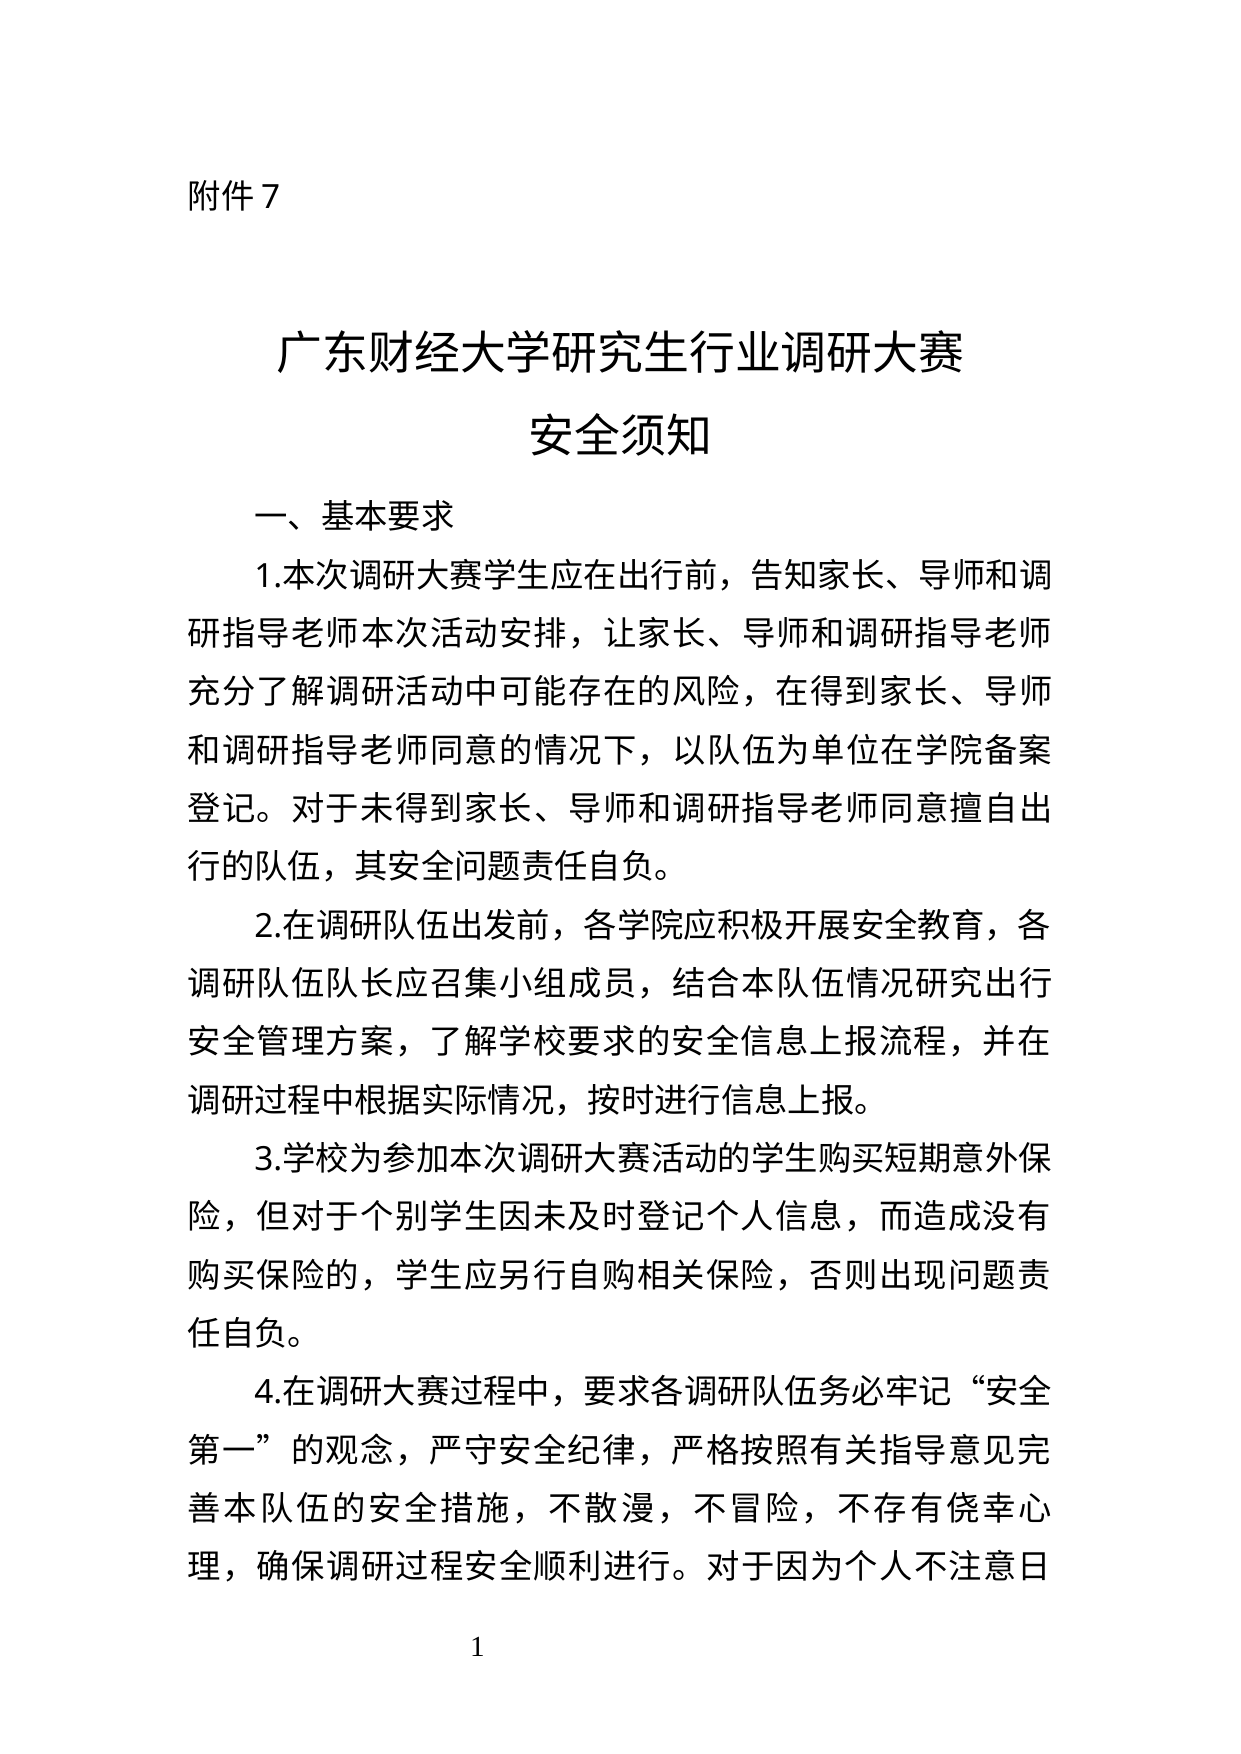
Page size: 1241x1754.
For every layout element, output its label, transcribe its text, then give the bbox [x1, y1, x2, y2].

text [187, 1357, 1053, 1590]
text 安全须知 [187, 399, 1053, 465]
text 3.学校为参加本次调研大赛活动的学生购买短期意外保险，但对于个别学生因未及时登记个人信息，而造成没有购买保险的，学生应另行自购相关保险，否则出现问题责任自负。 [187, 1124, 1053, 1357]
text 附件7 [187, 162, 1053, 227]
text 2.在调研队伍出发前，各学院应积极开展安全教育，各调研队伍队长应召集小组成员，结合本队伍情况研究出行安全管理方案，了解学校要求的安全信息上报流程，并在调研过程中根据实际情况，按时进行信息上报。 [187, 890, 1053, 1124]
text 广东财经大学研究生行业调研大赛 [187, 316, 1053, 382]
text 1.本次调研大赛学生应在出行前，告知家长、导师和调研指导老师本次活动安排，让家长、导师和调研指导老师充分了解调研活动中可能存在的风险，在得到家长、导师和调研指导老师同意的情况下，以队伍为单位在学院备案登记。对于未得到家长、导师和调研指导老师同意擅自出行的队伍，其安全问题责任自负。 [187, 540, 1053, 890]
text 一、基本要求 [187, 482, 1053, 540]
